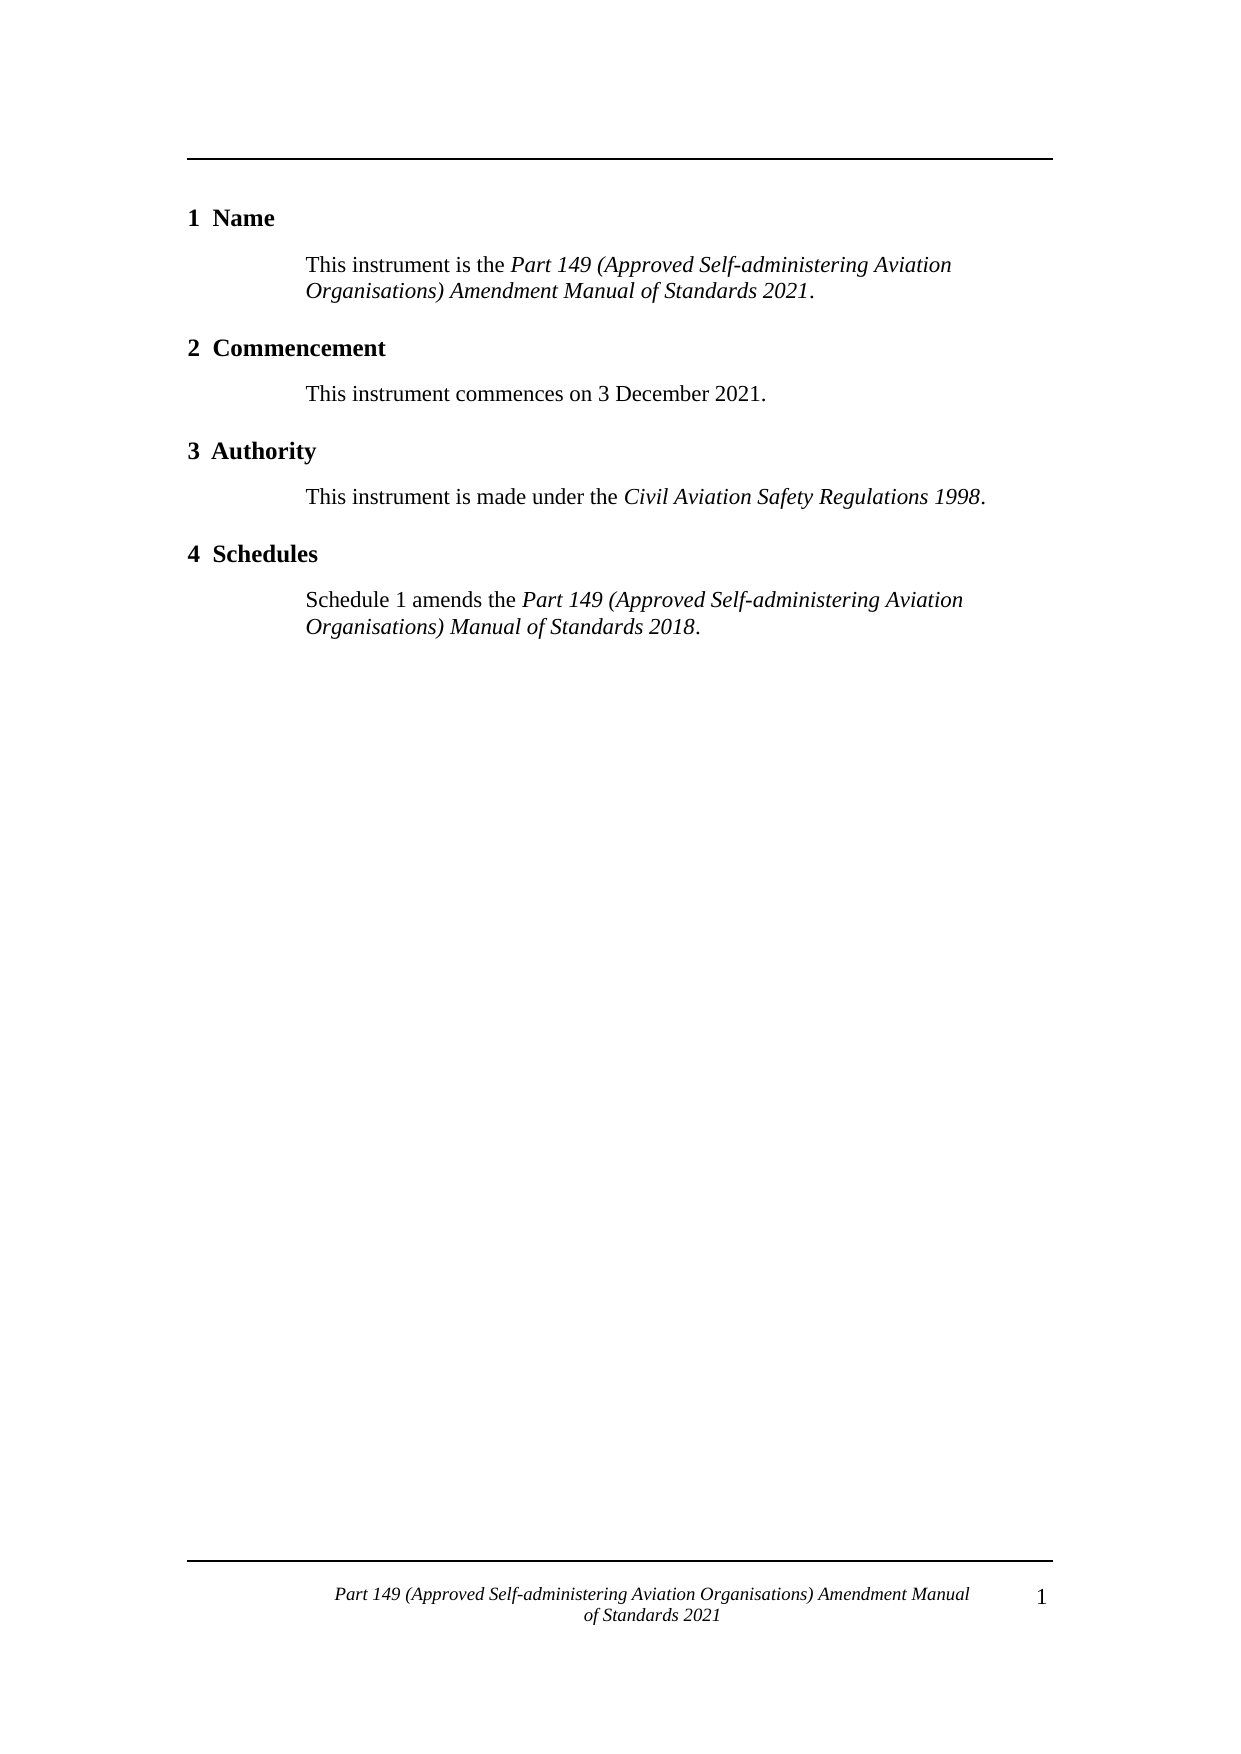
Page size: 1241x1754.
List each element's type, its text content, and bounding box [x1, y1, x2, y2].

text This instrument commences on 3 December 2021. [187, 380, 1053, 407]
text 3 Authority [187, 436, 1053, 464]
text 4 Schedules [187, 539, 1053, 568]
text Schedule 1 amends the Part 149 (Approved Self-administering Aviation Organisations) Manual of Standards 2018. [187, 586, 1053, 639]
text 2 Commencement [187, 333, 1053, 362]
text This instrument is the Part 149 (Approved Self-administering Aviation Organisations) Amendment Manual of Standards 2021. [187, 251, 1053, 304]
text 1 Name [187, 203, 1053, 232]
text This instrument is made under the Civil Aviation Safety Regulations 1998. [187, 483, 1053, 510]
